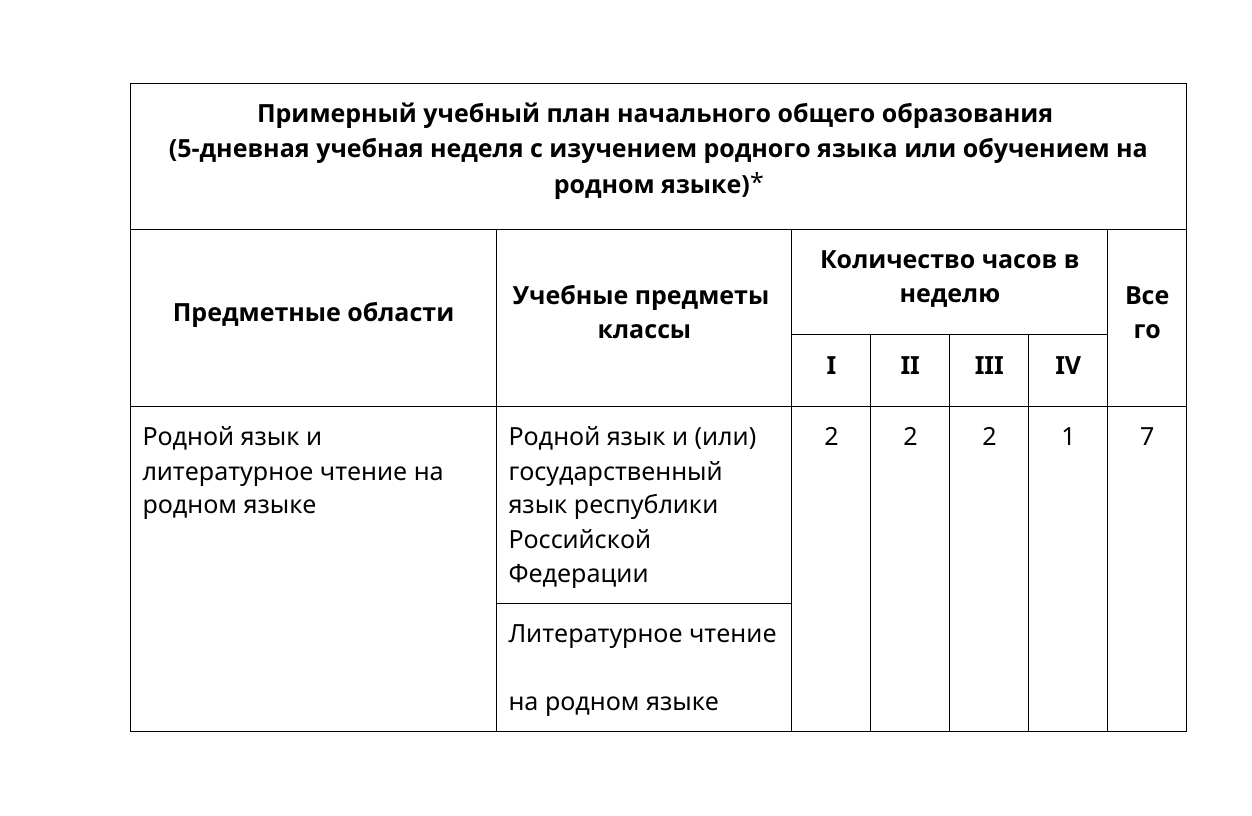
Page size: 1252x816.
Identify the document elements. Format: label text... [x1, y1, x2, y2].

table_cell III [950, 335, 1028, 406]
table_cell IV [1029, 335, 1107, 406]
table_cell 2 [792, 407, 870, 731]
table_cell Предметные области [131, 230, 496, 406]
table_cell Родной язык и литературное чтение на родном языке [131, 407, 496, 731]
table_cell I [792, 335, 870, 406]
table_cell 7 [1108, 407, 1186, 731]
table_cell 2 [950, 407, 1028, 731]
table_cell 2 [871, 407, 949, 731]
table_cell 1 [1029, 407, 1107, 731]
table_cell Учебные предметы классы [497, 230, 791, 406]
table_cell Всего [1108, 230, 1186, 406]
table_cell II [871, 335, 949, 406]
table_cell Количество часов в неделю [792, 230, 1107, 334]
table_cell Родной язык и (или) государственный язык республики Российской Федерации [497, 407, 791, 603]
table_cell Литературное чтение на родном языке [497, 604, 791, 731]
table_header Примерный учебный план начального общего образования (5-дневная учебная неделя с изучением родного языка или обучением на родном языке)* [131, 84, 1186, 228]
